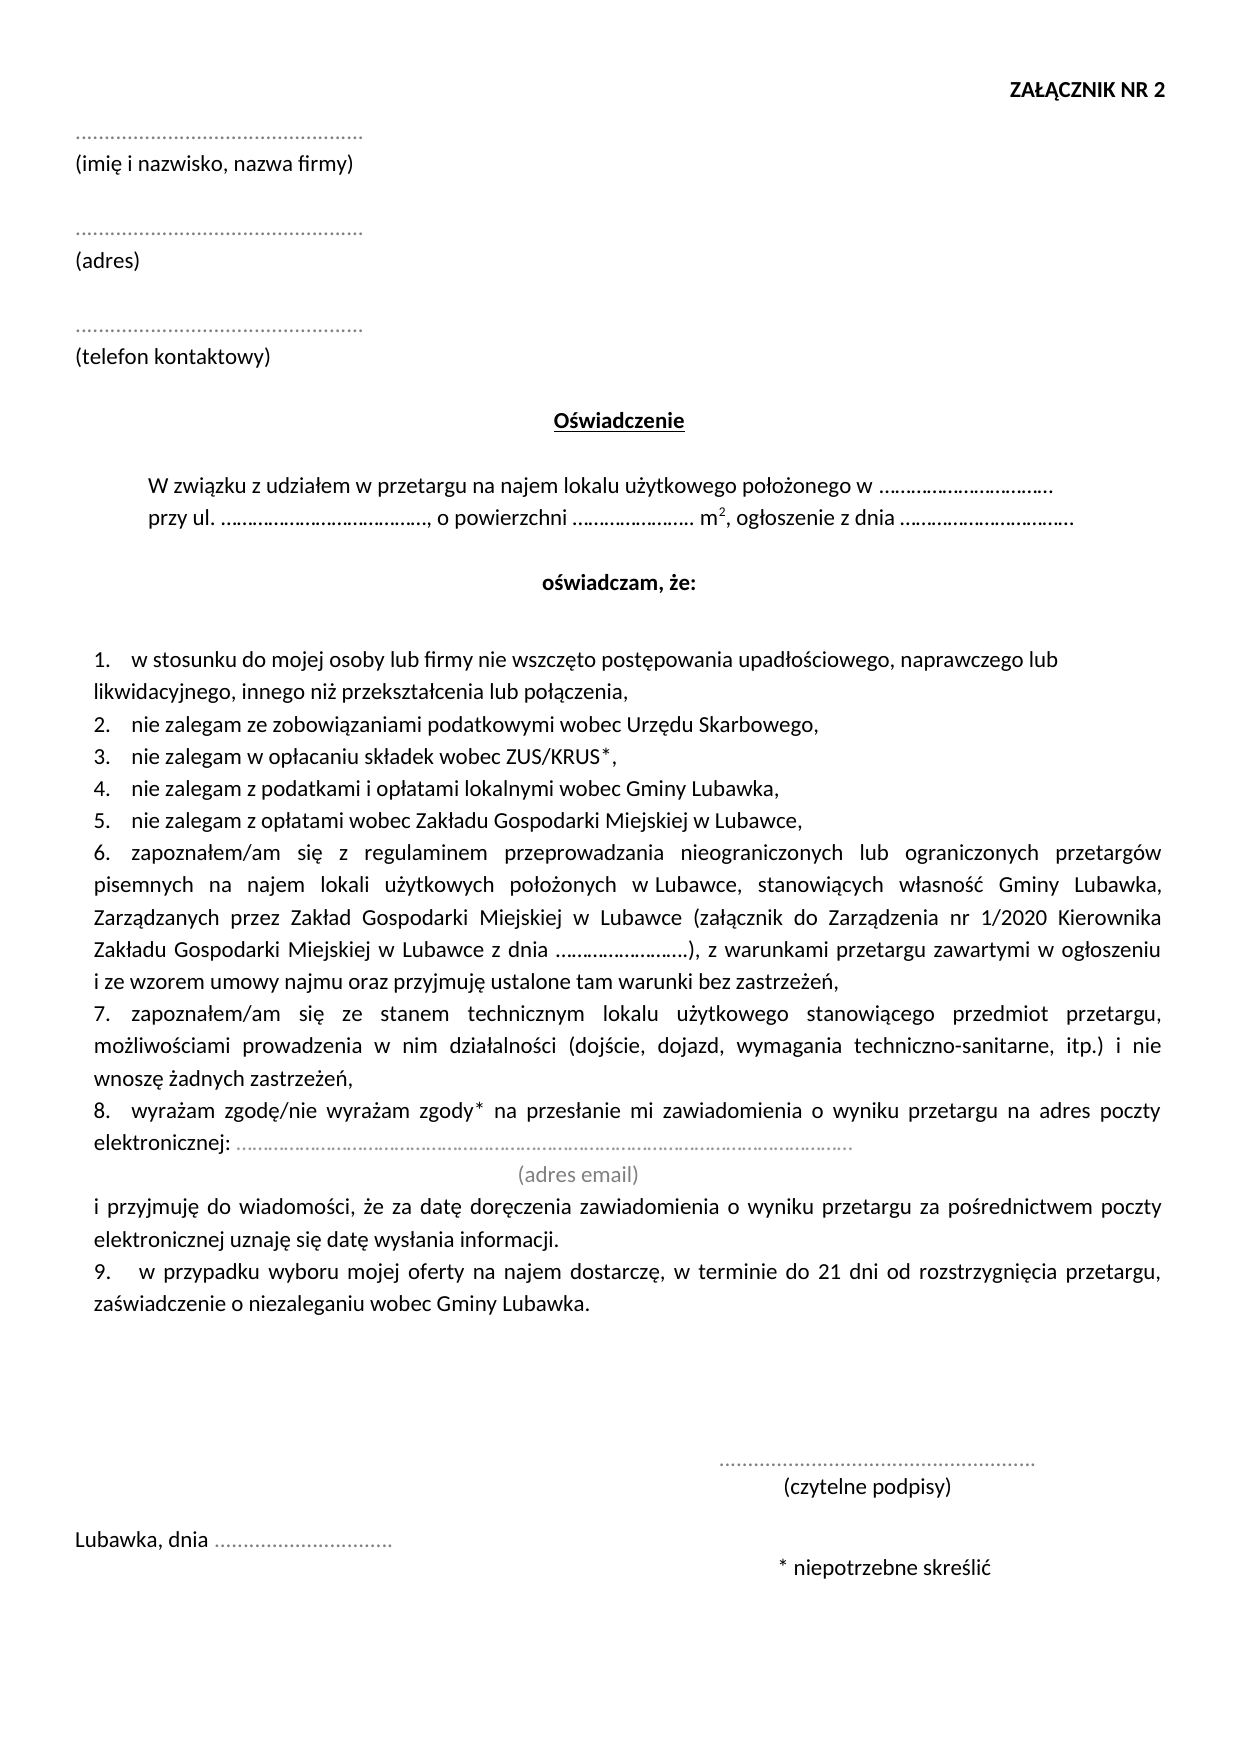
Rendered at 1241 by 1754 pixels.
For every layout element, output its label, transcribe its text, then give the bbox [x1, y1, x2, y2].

list nie zalegam z podatkami i opłatami lokalnymi wobec Gminy Lubawka, [93, 774, 1163, 802]
text Lubawka, dnia ............................... [75, 1525, 1165, 1553]
list nie zalegam z opłatami wobec Zakładu Gospodarki Miejskiej w Lubawce, [93, 806, 1163, 834]
list wyrażam zgodę/nie wyrażam zgody* na przesłanie mi zawiadomienia o wyniku przetargu na adres poczty elektronicznej: ……………………………………………………………………………………………………… [93, 1096, 1163, 1156]
text .................................................. [75, 310, 1165, 338]
text (adres) [75, 246, 1209, 274]
text oświadczam, że: [75, 568, 1163, 596]
list nie zalegam ze zobowiązaniami podatkowymi wobec Urzędu Skarbowego, [93, 710, 1165, 738]
text (adres email) [75, 1160, 1165, 1188]
text i przyjmuję do wiadomości, że za datę doręczenia zawiadomienia o wyniku przetargu za pośrednictwem poczty elektronicznej uznaję się datę wysłania informacji. [94, 1192, 1163, 1253]
list zapoznałem/am się z regulaminem przeprowadzania nieograniczonych lub ograniczonych przetargów pisemnych na najem lokali użytkowych położonych w Lubawce, stanowiących własność Gminy Lubawka, Zarządzanych przez Zakład Gospodarki Miejskiej w Lubawce (załącznik do Zarządzenia nr 1/2020 Kierownika Zakładu Gospodarki Miejskiej w Lubawce z dnia …………………….), z warunkami przetargu zawartymi w ogłoszeniu i ze wzorem umowy najmu oraz przyjmuję ustalone tam warunki bez zastrzeżeń, [93, 838, 1163, 995]
list nie zalegam w opłacaniu składek wobec ZUS/KRUS*, [93, 742, 1165, 770]
list zapoznałem/am się ze stanem technicznym lokalu użytkowego stanowiącego przedmiot przetargu, możliwościami prowadzenia w nim działalności (dojście, dojazd, wymagania techniczno-sanitarne, itp.) i nie wnoszę żadnych zastrzeżeń, [93, 999, 1163, 1092]
text (czytelne podpisy) [150, 1472, 1165, 1500]
text * niepotrzebne skreślić [777, 1553, 1165, 1581]
text W związku z udziałem w przetargu na najem lokalu użytkowego położonego w …………………………… [148, 471, 1164, 499]
text przy ul. …………………………………, o powierzchni ………………….. m2, ogłoszenie z dnia …………………………… [148, 503, 1164, 531]
list w przypadku wyboru mojej oferty na najem dostarczę, w terminie do 21 dni od rozstrzygnięcia przetargu, zaświadczenie o niezaleganiu wobec Gminy Lubawka. [94, 1257, 1163, 1317]
list w stosunku do mojej osoby lub firmy nie wszczęto postępowania upadłościowego, naprawczego lub likwidacyjnego, innego niż przekształcenia lub połączenia, [93, 645, 1163, 706]
text .................................................. [75, 213, 1165, 242]
text (telefon kontaktowy) [75, 342, 1165, 370]
text ....................................................... [75, 1444, 1165, 1472]
text Oświadczenie [75, 407, 1163, 435]
text .................................................. [75, 117, 1165, 145]
text (imię i nazwisko, nazwa firmy) [75, 149, 1165, 177]
subtitle ZAŁĄCZNIK NR 2 [112, 75, 1165, 103]
